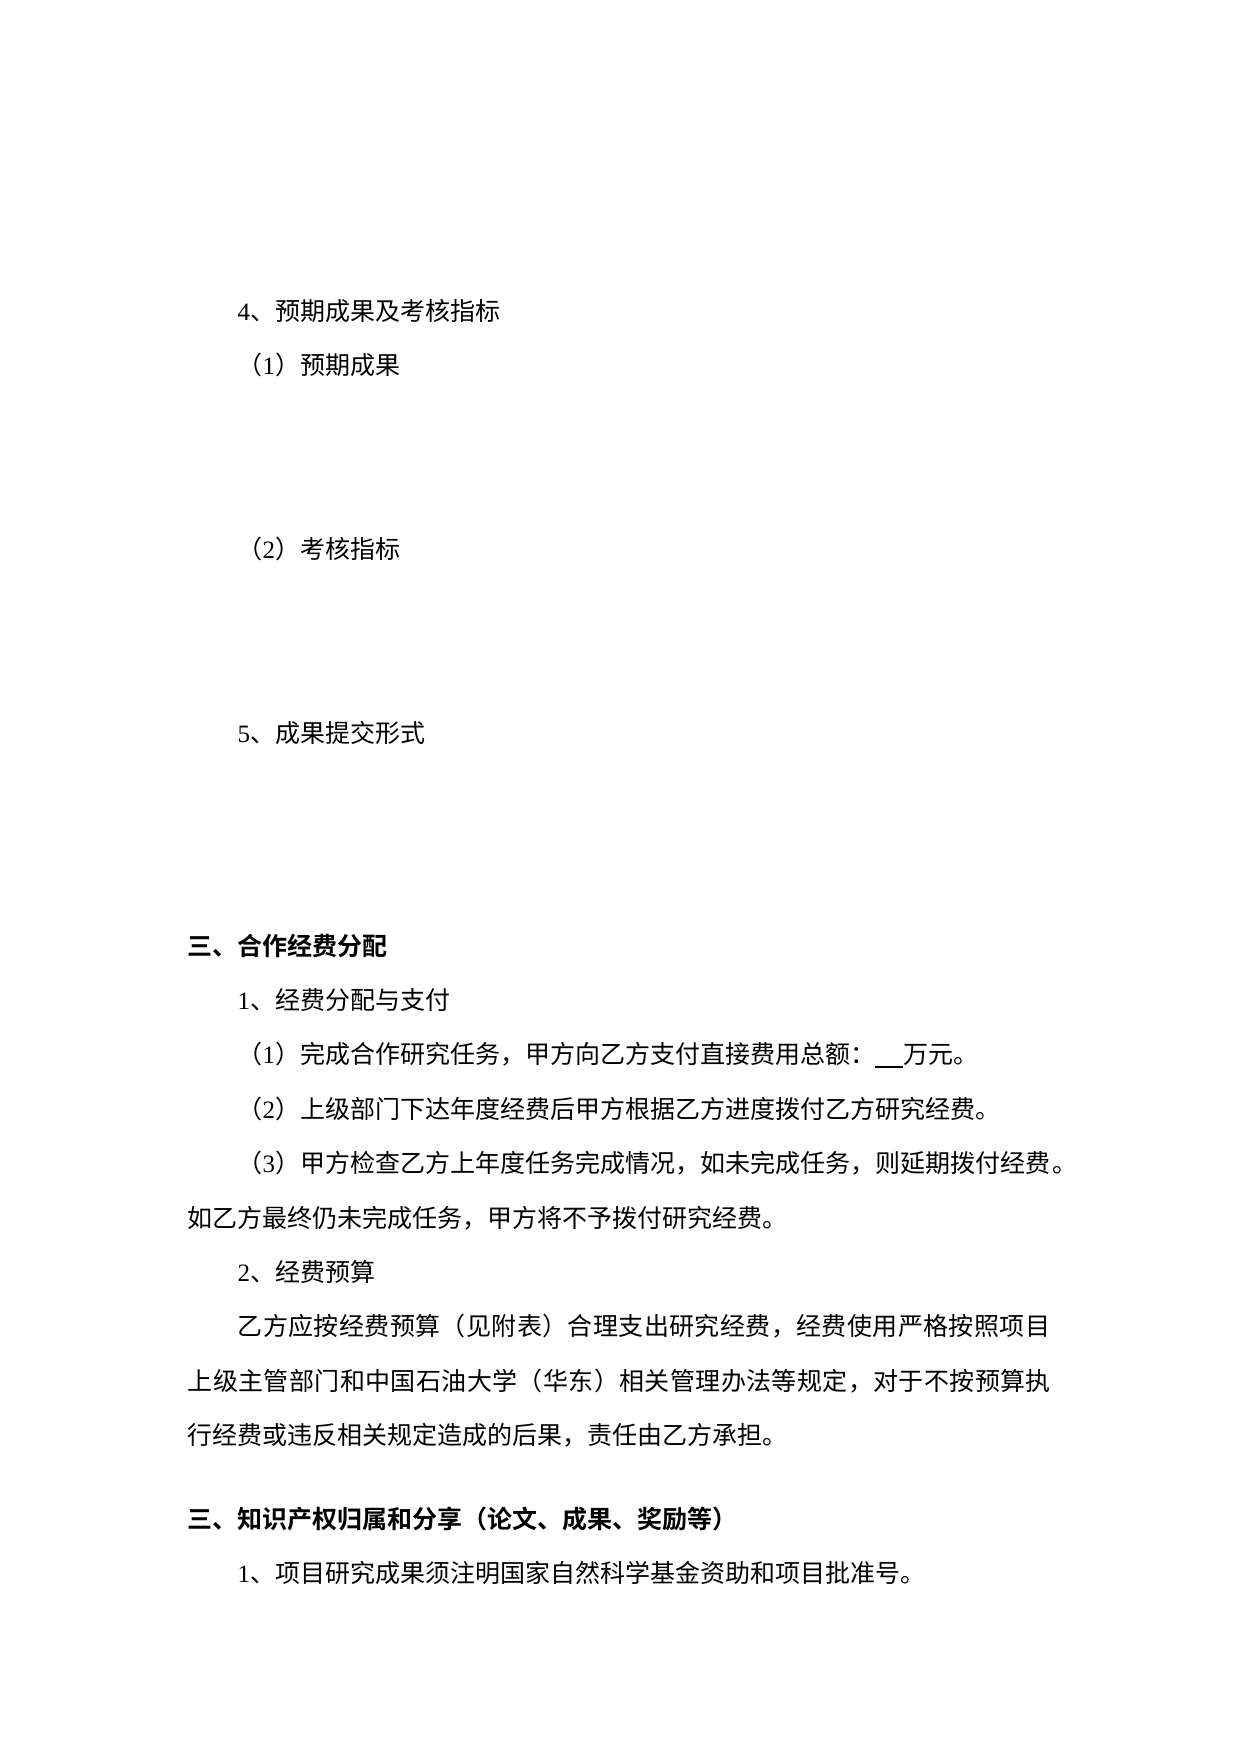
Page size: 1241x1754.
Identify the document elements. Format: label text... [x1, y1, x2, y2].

text （2）考核指标 [187, 529, 1053, 566]
text 5、成果提交形式 [187, 713, 1053, 749]
text 三、知识产权归属和分享（论文、成果、奖励等） [187, 1499, 1053, 1535]
text （1）完成合作研究任务，甲方向乙方支付直接费用总额： 万元。 [187, 1035, 1053, 1071]
text 三、合作经费分配 [187, 926, 1053, 962]
text （1）预期成果 [187, 346, 1053, 382]
text 2、经费预算 [187, 1252, 1053, 1289]
text （3）甲方检查乙方上年度任务完成情况，如未完成任务，则延期拨付经费。如乙方最终仍未完成任务，甲方将不予拨付研究经费。 [187, 1144, 1053, 1234]
text 1、项目研究成果须注明国家自然科学基金资助和项目批准号。 [187, 1553, 1053, 1590]
text 乙方应按经费预算（见附表）合理支出研究经费，经费使用严格按照项目上级主管部门和中国石油大学（华东）相关管理办法等规定，对于不按预算执行经费或违反相关规定造成的后果，责任由乙方承担。 [187, 1307, 1053, 1452]
text （2）上级部门下达年度经费后甲方根据乙方进度拨付乙方研究经费。 [187, 1089, 1053, 1126]
text 4、预期成果及考核指标 [187, 291, 1053, 328]
text 1、经费分配与支付 [187, 981, 1053, 1017]
